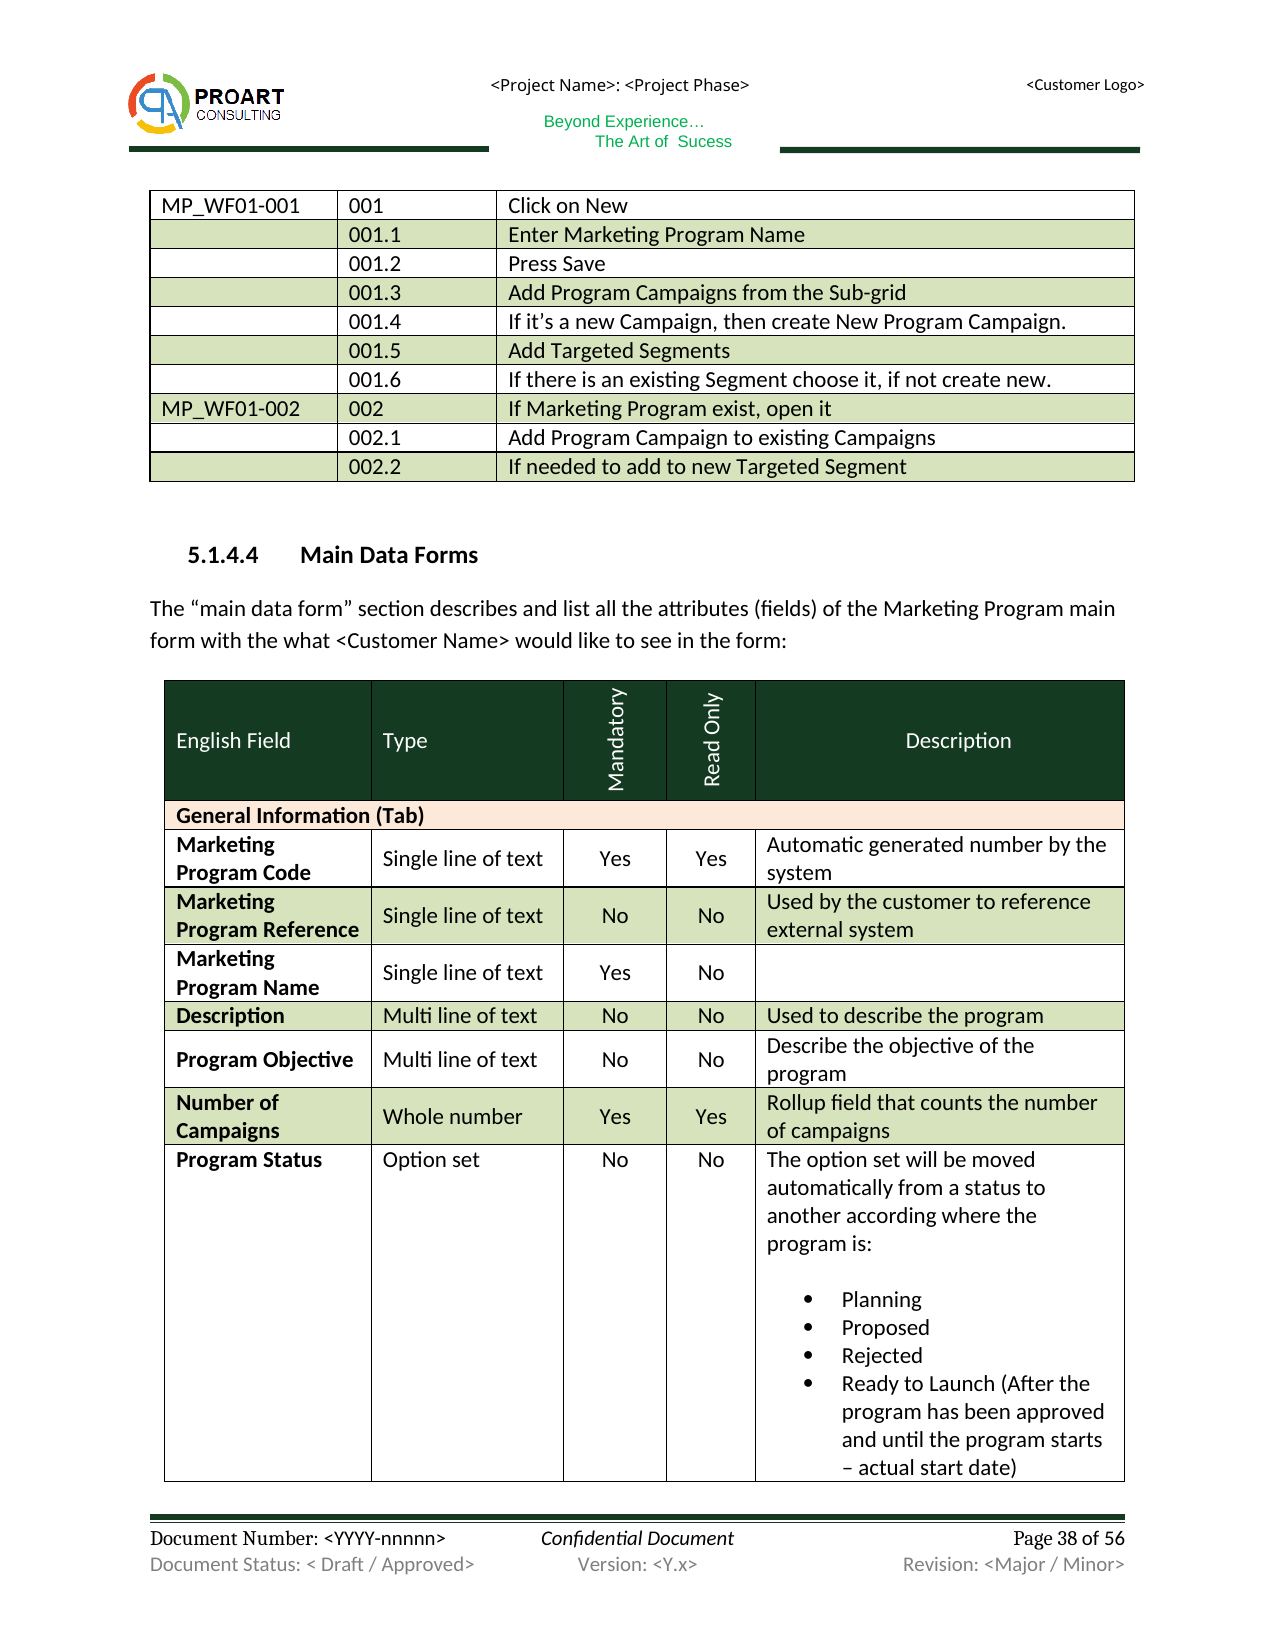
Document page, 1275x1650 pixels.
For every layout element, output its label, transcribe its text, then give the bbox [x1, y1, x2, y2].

table_cell Yes [564, 1088, 666, 1144]
table_cell [151, 424, 337, 451]
table_cell MP_WF01-001 [151, 191, 337, 219]
table_cell Describe the objective of the program [756, 1031, 1124, 1087]
table_cell Single line of text [372, 945, 563, 1001]
table_cell Yes [667, 830, 755, 886]
table_cell Yes [564, 830, 666, 886]
table_cell 001.4 [338, 307, 496, 335]
table_cell 001 [338, 191, 496, 219]
table_cell No [564, 1031, 666, 1087]
table_cell [151, 365, 337, 393]
table_cell Press Save [497, 249, 1134, 277]
table_cell Multi line of text [372, 1031, 563, 1087]
table_cell [151, 336, 337, 364]
table_cell MP_WF01-002 [151, 394, 337, 422]
table_cell Used by the customer to reference external system [756, 888, 1124, 943]
table_cell No [667, 945, 755, 1001]
table_cell 001.5 [338, 336, 496, 364]
table_cell Marketing Program Name [165, 945, 371, 1001]
table_cell 001.6 [338, 365, 496, 393]
table_cell Program Status [165, 1145, 371, 1481]
table_cell Marketing Program Code [165, 830, 371, 886]
table_cell [151, 453, 337, 481]
table_cell [151, 249, 337, 277]
table_cell If Marketing Program exist, open it [497, 394, 1134, 422]
table_cell Rollup field that counts the number of campaigns [756, 1088, 1124, 1144]
table_cell 001.2 [338, 249, 496, 277]
table_cell Click on New [497, 191, 1134, 219]
table_cell 001.3 [338, 278, 496, 306]
table_cell Single line of text [372, 888, 563, 943]
subtitle Main Data Forms [187, 539, 1125, 569]
table_cell Yes [564, 945, 666, 1001]
table_cell [756, 945, 1124, 1001]
table_cell [151, 278, 337, 306]
table_cell If needed to add to new Targeted Segment [497, 453, 1134, 481]
table_cell No [667, 1145, 755, 1481]
table_cell Add Targeted Segments [497, 336, 1134, 364]
table_cell Yes [667, 1088, 755, 1144]
table_cell 001.1 [338, 220, 496, 248]
table_cell Number of Campaigns [165, 1088, 371, 1144]
table_cell 002.2 [338, 453, 496, 481]
table_cell Option set [372, 1145, 563, 1481]
table_header Mandatory [564, 681, 666, 800]
table_header Type [372, 681, 563, 800]
table_cell If it’s a new Campaign, then create New Program Campaign. [497, 307, 1134, 335]
table_cell Add Program Campaigns from the Sub-grid [497, 278, 1134, 306]
table_cell Used to describe the program [756, 1002, 1124, 1030]
text The “main data form” section describes and list all the attributes (fields) of the Marketing Program main form with the what <Customer Name> would like to see in the form: [150, 594, 1125, 654]
table_cell Enter Marketing Program Name [497, 220, 1134, 248]
table_cell No [564, 1002, 666, 1030]
table_cell 002.1 [338, 424, 496, 451]
table_cell No [667, 1002, 755, 1030]
table_cell Multi line of text [372, 1002, 563, 1030]
table_cell Single line of text [372, 830, 563, 886]
table_header English Field [165, 681, 371, 800]
table_cell No [564, 888, 666, 943]
table_cell General Information (Tab) [165, 801, 1124, 829]
table_cell Automatic generated number by the system [756, 830, 1124, 886]
table_cell Marketing Program Reference [165, 888, 371, 943]
table_cell No [564, 1145, 666, 1481]
table_cell If there is an existing Segment choose it, if not create new. [497, 365, 1134, 393]
table_cell Program Objective [165, 1031, 371, 1087]
table_cell [151, 220, 337, 248]
table_cell Description [165, 1002, 371, 1030]
table_cell Add Program Campaign to existing Campaigns [497, 424, 1134, 451]
table_cell No [667, 1031, 755, 1087]
table_cell No [667, 888, 755, 943]
table_cell 002 [338, 394, 496, 422]
table_header Read Only [667, 681, 755, 800]
table_cell Whole number [372, 1088, 563, 1144]
picture [128, 73, 316, 134]
table_header Description [756, 681, 1124, 800]
table_cell [151, 307, 337, 335]
